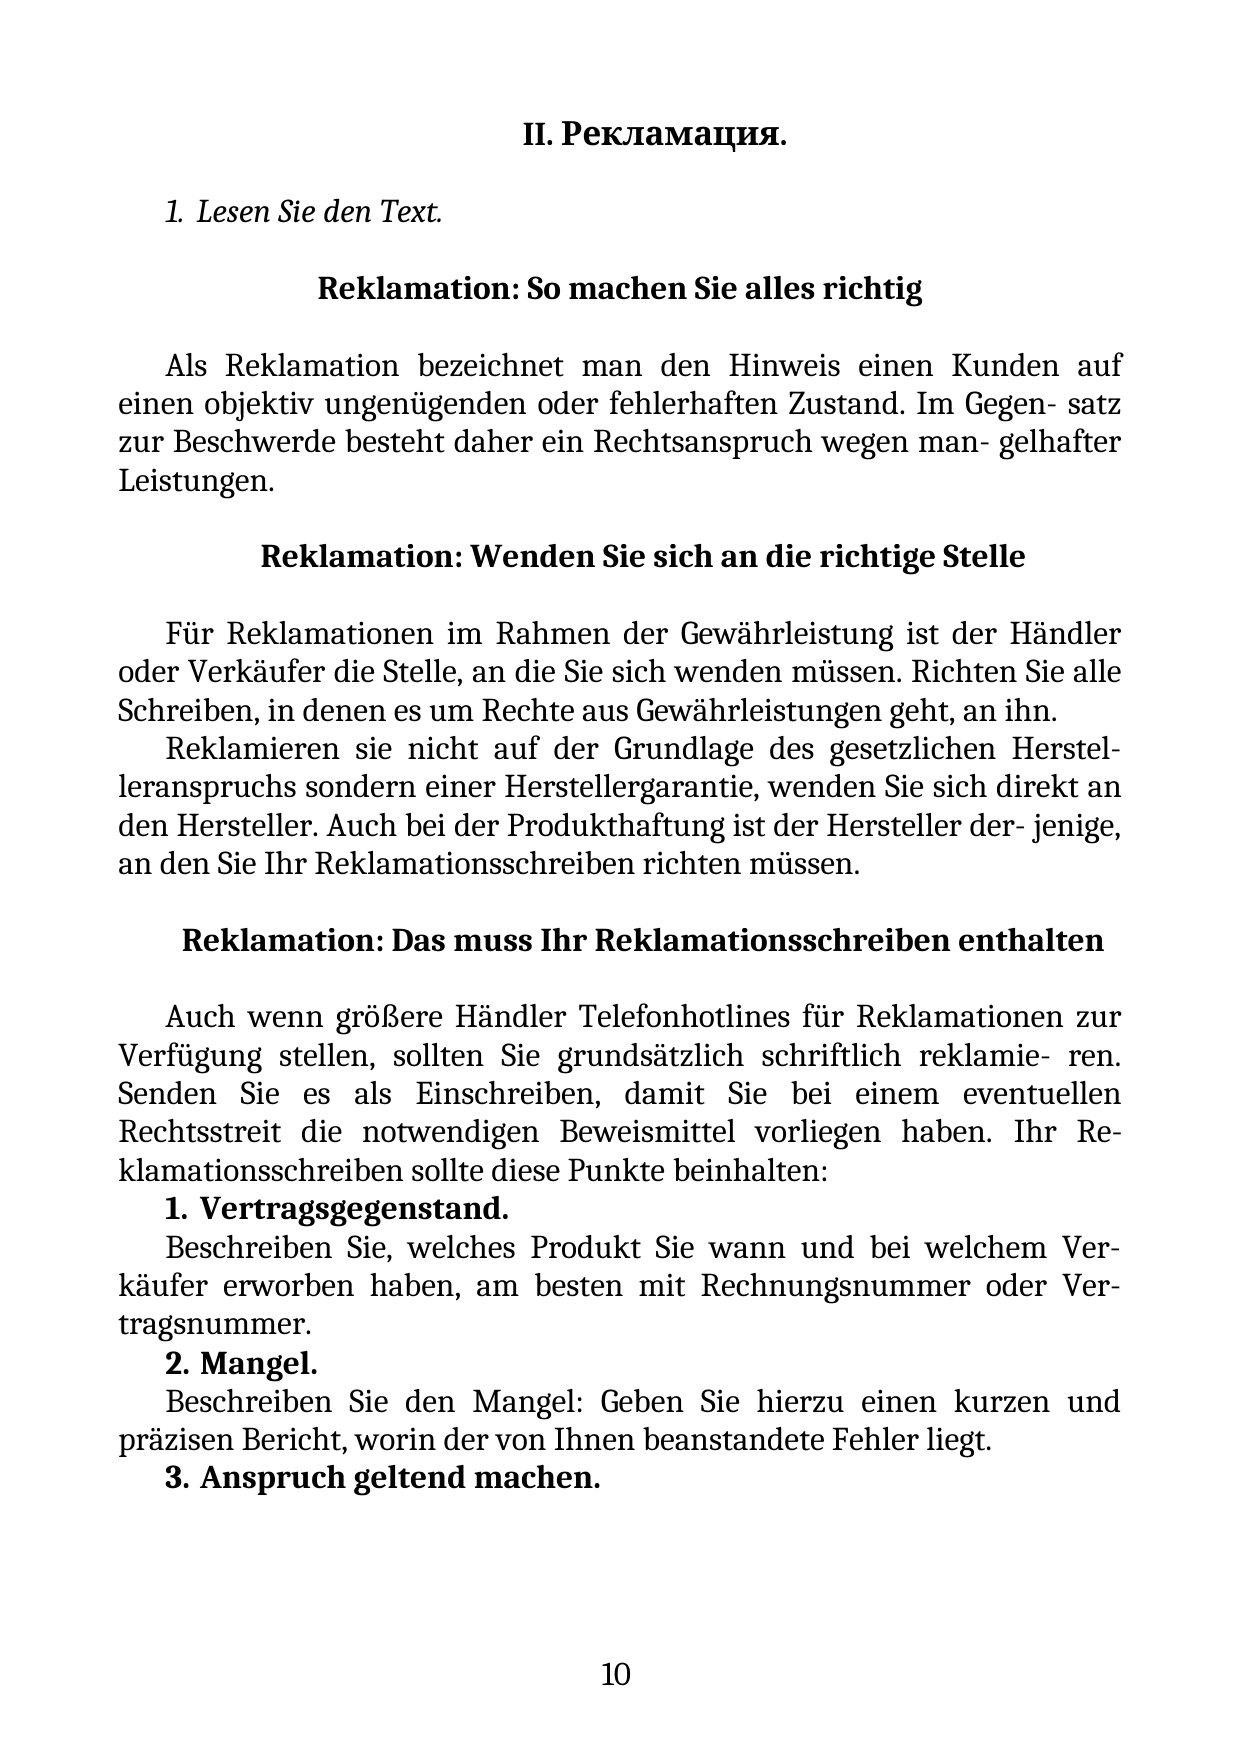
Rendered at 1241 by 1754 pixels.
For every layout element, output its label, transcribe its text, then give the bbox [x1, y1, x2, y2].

subtitle Рекламация. [165, 116, 1144, 154]
subtitle Reklamation: Das muss Ihr Reklamationsschreiben enthalten [169, 921, 1118, 959]
text Beschreiben Sie den Mangel: Geben Sie hierzu einen kurzen und präzisen Bericht, worin der von Ihnen beanstandete Fehler liegt. [118, 1382, 1122, 1459]
subtitle Reklamation: So machen Sie alles richtig [122, 269, 1118, 308]
subtitle Vertragsgegenstand. [165, 1190, 1144, 1228]
subtitle Anspruch geltend machen. [165, 1459, 1144, 1497]
list Lesen Sie den Text. [165, 193, 1144, 231]
text Reklamieren sie nicht auf der Grundlage des gesetzlichen Herstel- leranspruchs sondern einer Herstellergarantie, wenden Sie sich direkt an den Hersteller. Auch bei der Produkthaftung ist der Hersteller der- jenige, an den Sie Ihr Reklamationsschreiben richten müssen. [118, 729, 1122, 883]
subtitle Mangel. [165, 1343, 1144, 1382]
text Für Reklamationen im Rahmen der Gewährleistung ist der Händler oder Verkäufer die Stelle, an die Sie sich wenden müssen. Richten Sie alle Schreiben, in denen es um Rechte aus Gewährleistungen geht, an ihn. [118, 614, 1122, 729]
text Beschreiben Sie, welches Produkt Sie wann und bei welchem Ver- käufer erworben haben, am besten mit Rechnungsnummer oder Ver- tragsnummer. [118, 1228, 1122, 1343]
text Als Reklamation bezeichnet man den Hinweis einen Kunden auf einen objektiv ungenügenden oder fehlerhaften Zustand. Im Gegen- satz zur Beschwerde besteht daher ein Rechtsanspruch wegen man- gelhafter Leistungen. [118, 346, 1123, 499]
subtitle Reklamation: Wenden Sie sich an die richtige Stelle [169, 538, 1118, 576]
text Auch wenn größere Händler Telefonhotlines für Reklamationen zur Verfügung stellen, sollten Sie grundsätzlich schriftlich reklamie- ren. Senden Sie es als Einschreiben, damit Sie bei einem eventuellen Rechtsstreit die notwendigen Beweismittel vorliegen haben. Ihr Re- klamationsschreiben sollte diese Punkte beinhalten: [118, 998, 1122, 1189]
